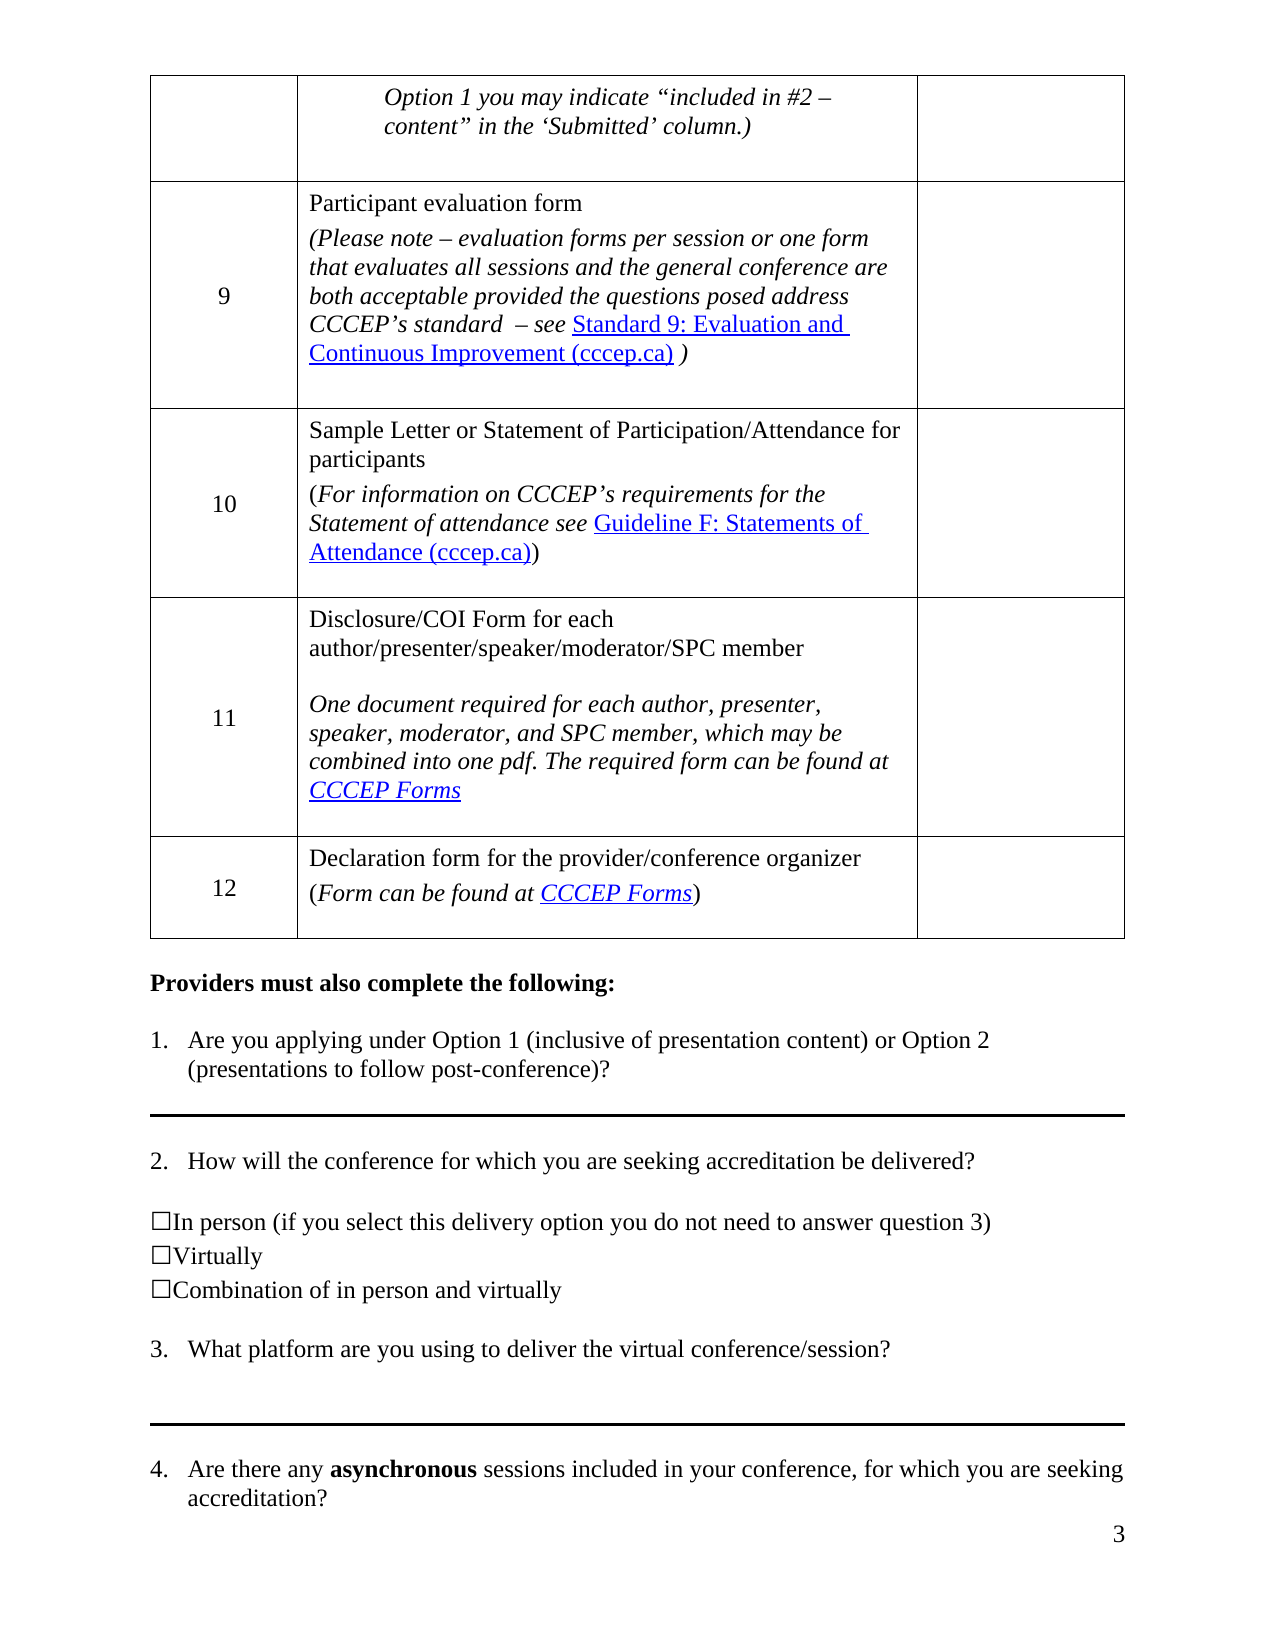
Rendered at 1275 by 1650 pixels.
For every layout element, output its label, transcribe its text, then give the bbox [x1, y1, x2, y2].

table_cell 11 [151, 598, 297, 836]
table_cell Disclosure/COI Form for each author/presenter/speaker/moderator/SPC member One document required for each author, presenter, speaker, moderator, and SPC member, which may be combined into one pdf. The required form can be found at CCCEP Forms [298, 598, 917, 836]
table_cell 12 [151, 837, 297, 938]
table_cell [918, 182, 1124, 408]
table_cell [918, 76, 1124, 181]
table_cell 9 [151, 182, 297, 408]
table_cell Sample Letter or Statement of Participation/Attendance for participants (For information on CCCEP’s requirements for the Statement of attendance see Guideline F: Statements of Attendance (cccep.ca)) [298, 409, 917, 597]
list How will the conference for which you are seeking accreditation be delivered? [150, 1146, 1125, 1174]
table_cell 10 [151, 409, 297, 597]
table_cell Participant evaluation form (Please note – evaluation forms per session or one form that evaluates all sessions and the general conference are both acceptable provided the questions posed address CCCEP’s standard – see Standard 9: Evaluation and Continuous Improvement (cccep.ca) ) [298, 182, 917, 408]
table_cell [918, 409, 1124, 597]
text Providers must also complete the following: [150, 968, 1125, 997]
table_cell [298, 76, 917, 181]
text Virtually [150, 1237, 1125, 1271]
list Are there any asynchronous sessions included in your conference, for which you are seeking accreditation? [150, 1454, 1125, 1512]
table_cell [918, 598, 1124, 836]
table_cell Declaration form for the provider/conference organizer (Form can be found at CCCEP Forms) [298, 837, 917, 938]
list Are you applying under Option 1 (inclusive of presentation content) or Option 2 (presentations to follow post-conference)? [150, 1026, 1125, 1083]
list What platform are you using to deliver the virtual conference/session? [150, 1334, 1125, 1363]
text In person (if you select this delivery option you do not need to answer question 3) [150, 1203, 1125, 1237]
text Combination of in person and virtually [150, 1271, 1125, 1306]
table_cell [918, 837, 1124, 938]
table_cell 8 [151, 76, 297, 181]
